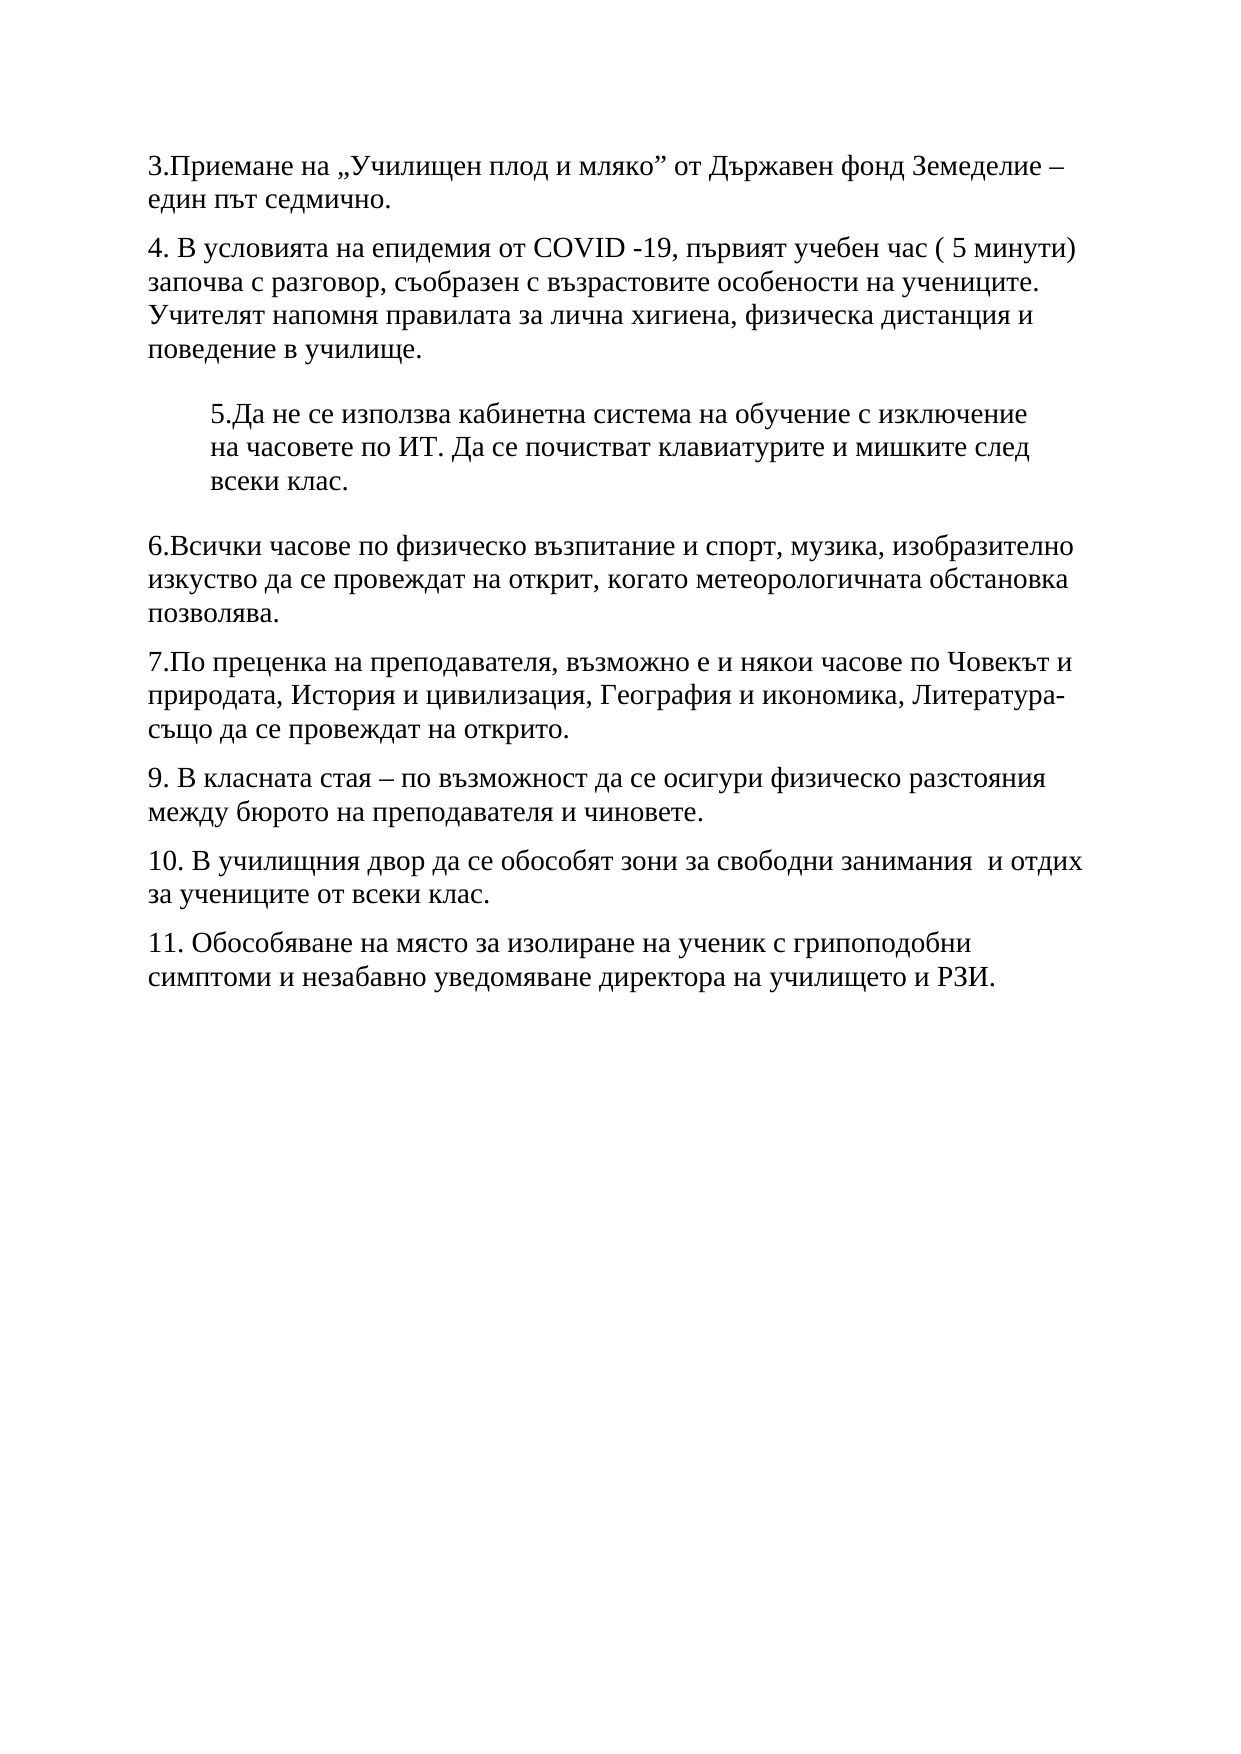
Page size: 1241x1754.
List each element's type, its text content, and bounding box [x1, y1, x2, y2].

text 11. Обособяване на място за изолиране на ученик с грипоподобни симптоми и незабавно уведомяване директора на училището и РЗИ. [148, 926, 1093, 993]
text 10. В училищния двор да се обособят зони за свободни занимания и отдих за учениците от всеки клас. [148, 843, 1093, 910]
text 9. В класната стая – по възможност да се осигури физическо разстояния между бюрото на преподавателя и чиновете. [148, 760, 1093, 827]
text 4. В условията на епидемия от COVID -19, първият учебен час ( 5 минути) започва с разговор, съобразен с възрастовите особености на учениците. Учителят напомня правилата за лична хигиена, физическа дистанция и поведение в училище. [148, 230, 1093, 364]
text 6.Всички часове по физическо възпитание и спорт, музика, изобразително изкуство да се провеждат на открит, когато метеорологичната обстановка позволява. [148, 528, 1093, 628]
text 7.По преценка на преподавателя, възможно е и някои часове по Човекът и природата, История и цивилизация, География и икономика, Литература-също да се провеждат на открито. [148, 644, 1093, 744]
text 3.Приемане на „Училищен плод и мляко” от Държавен фонд Земеделие – един път седмично. [148, 148, 1093, 215]
text 5.Да не се използва кабинетна система на обучение с изключение на часовете по ИТ. Да се почистват клавиатурите и мишките след всеки клас. [210, 396, 1030, 496]
